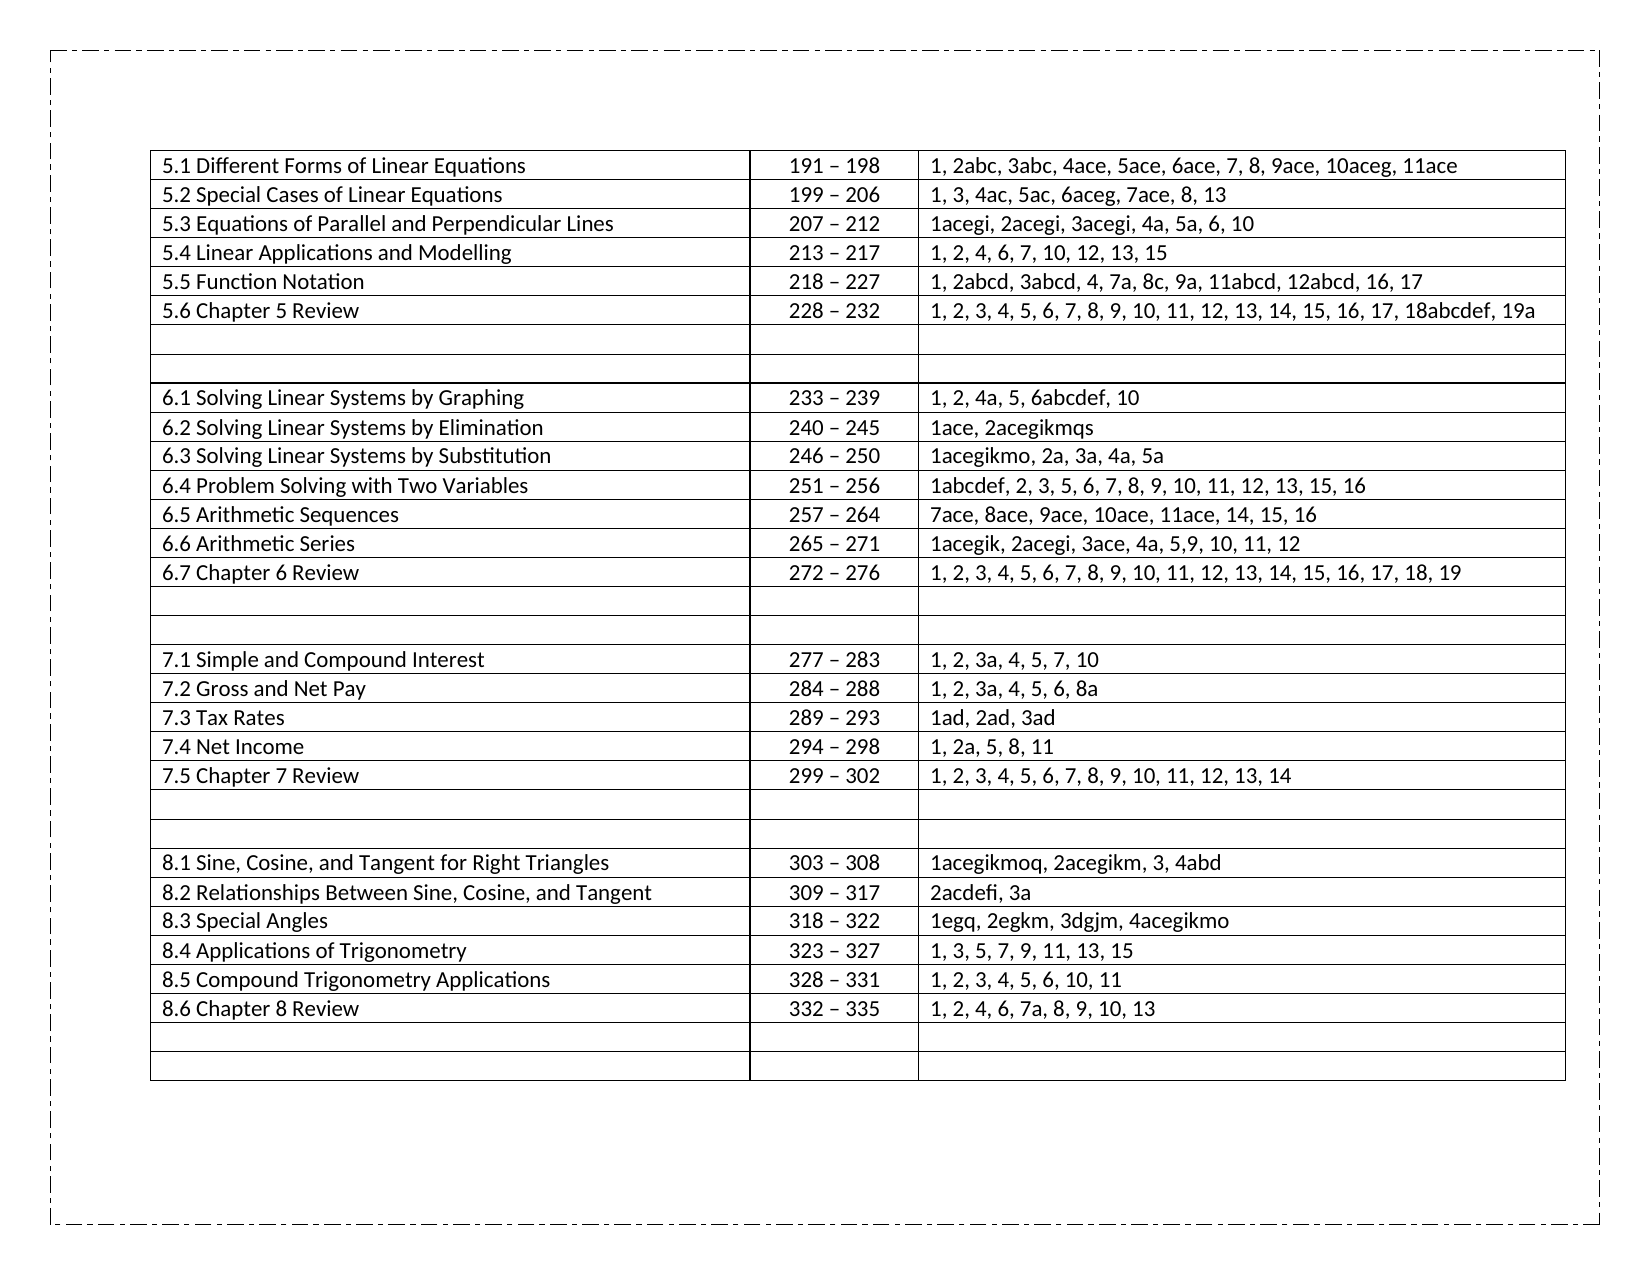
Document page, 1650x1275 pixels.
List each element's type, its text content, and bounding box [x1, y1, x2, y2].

table_cell 294 – 298 [751, 732, 918, 760]
table_cell 1, 2, 4, 6, 7, 10, 12, 13, 15 [919, 238, 1565, 266]
table_cell 191 – 198 [751, 151, 918, 179]
table_cell 218 – 227 [751, 267, 918, 295]
table_cell 228 – 232 [751, 296, 918, 324]
table_cell [751, 325, 918, 353]
table_cell 1, 2abc, 3abc, 4ace, 5ace, 6ace, 7, 8, 9ace, 10aceg, 11ace [919, 151, 1565, 179]
table_cell 1acegikmoq, 2acegikm, 3, 4abd [919, 849, 1565, 877]
table_cell 8.4 Applications of Trigonometry [151, 936, 749, 964]
table_cell 257 – 264 [751, 500, 918, 528]
table_cell 1, 2, 3, 4, 5, 6, 7, 8, 9, 10, 11, 12, 13, 14, 15, 16, 17, 18, 19 [919, 558, 1565, 586]
table_cell 246 – 250 [751, 442, 918, 470]
table_cell 6.7 Chapter 6 Review [151, 558, 749, 586]
table_cell 5.3 Equations of Parallel and Perpendicular Lines [151, 209, 749, 237]
table_cell 1, 2a, 5, 8, 11 [919, 732, 1565, 760]
table_cell 7.5 Chapter 7 Review [151, 761, 749, 789]
table_cell [919, 325, 1565, 353]
table_cell 303 – 308 [751, 849, 918, 877]
table_cell 1acegik, 2acegi, 3ace, 4a, 5,9, 10, 11, 12 [919, 529, 1565, 557]
table_cell 318 – 322 [751, 907, 918, 935]
table_cell 207 – 212 [751, 209, 918, 237]
table_cell [919, 355, 1565, 382]
table_cell [151, 325, 749, 353]
table_cell 309 – 317 [751, 878, 918, 906]
table_cell [151, 820, 749, 847]
table_cell 251 – 256 [751, 471, 918, 499]
table_cell [751, 1023, 918, 1051]
table_cell 7.4 Net Income [151, 732, 749, 760]
table_cell 7.3 Tax Rates [151, 703, 749, 731]
table_cell 1, 3, 4ac, 5ac, 6aceg, 7ace, 8, 13 [919, 180, 1565, 208]
table_cell 277 – 283 [751, 645, 918, 673]
table_cell 6.3 Solving Linear Systems by Substitution [151, 442, 749, 470]
table_cell [151, 790, 749, 818]
table_cell [151, 355, 749, 382]
table_cell 1, 2, 3a, 4, 5, 7, 10 [919, 645, 1565, 673]
table_cell 8.2 Relationships Between Sine, Cosine, and Tangent [151, 878, 749, 906]
table_cell 7ace, 8ace, 9ace, 10ace, 11ace, 14, 15, 16 [919, 500, 1565, 528]
table_cell [919, 1023, 1565, 1051]
table_cell 5.6 Chapter 5 Review [151, 296, 749, 324]
table_cell 5.1 Different Forms of Linear Equations [151, 151, 749, 179]
table_cell 6.4 Problem Solving with Two Variables [151, 471, 749, 499]
table_cell [751, 820, 918, 847]
table_cell 1, 2abcd, 3abcd, 4, 7a, 8c, 9a, 11abcd, 12abcd, 16, 17 [919, 267, 1565, 295]
table_cell [919, 790, 1565, 818]
table_cell 272 – 276 [751, 558, 918, 586]
table_cell [751, 790, 918, 818]
table_cell 5.5 Function Notation [151, 267, 749, 295]
table_cell [751, 587, 918, 615]
table_cell 265 – 271 [751, 529, 918, 557]
table_cell 332 – 335 [751, 994, 918, 1022]
table_cell 240 – 245 [751, 413, 918, 441]
table_cell [151, 616, 749, 644]
table_cell [919, 587, 1565, 615]
table_cell [751, 616, 918, 644]
table_cell [751, 1052, 918, 1080]
table_cell 1, 2, 3a, 4, 5, 6, 8a [919, 674, 1565, 702]
table_cell [919, 1052, 1565, 1080]
table_cell 284 – 288 [751, 674, 918, 702]
table_cell [151, 587, 749, 615]
table_cell 1, 2, 3, 4, 5, 6, 7, 8, 9, 10, 11, 12, 13, 14 [919, 761, 1565, 789]
table_cell 1abcdef, 2, 3, 5, 6, 7, 8, 9, 10, 11, 12, 13, 15, 16 [919, 471, 1565, 499]
table_cell 323 – 327 [751, 936, 918, 964]
table_cell 6.2 Solving Linear Systems by Elimination [151, 413, 749, 441]
table_cell [151, 1023, 749, 1051]
table_cell 199 – 206 [751, 180, 918, 208]
table_cell 8.5 Compound Trigonometry Applications [151, 965, 749, 993]
table_cell 328 – 331 [751, 965, 918, 993]
table_cell 8.1 Sine, Cosine, and Tangent for Right Triangles [151, 849, 749, 877]
table_cell 8.6 Chapter 8 Review [151, 994, 749, 1022]
table_cell 1, 3, 5, 7, 9, 11, 13, 15 [919, 936, 1565, 964]
table_cell 7.1 Simple and Compound Interest [151, 645, 749, 673]
table_cell 299 – 302 [751, 761, 918, 789]
table_cell 1, 2, 4a, 5, 6abcdef, 10 [919, 384, 1565, 412]
table_cell 1, 2, 3, 4, 5, 6, 10, 11 [919, 965, 1565, 993]
table_cell 7.2 Gross and Net Pay [151, 674, 749, 702]
table_cell [151, 1052, 749, 1080]
table_cell 6.6 Arithmetic Series [151, 529, 749, 557]
table_cell [919, 616, 1565, 644]
table_cell 8.3 Special Angles [151, 907, 749, 935]
table_cell 1ad, 2ad, 3ad [919, 703, 1565, 731]
table_cell 5.4 Linear Applications and Modelling [151, 238, 749, 266]
table_cell 6.5 Arithmetic Sequences [151, 500, 749, 528]
table_cell 1acegi, 2acegi, 3acegi, 4a, 5a, 6, 10 [919, 209, 1565, 237]
table_cell 1, 2, 4, 6, 7a, 8, 9, 10, 13 [919, 994, 1565, 1022]
table_cell 1acegikmo, 2a, 3a, 4a, 5a [919, 442, 1565, 470]
table_cell 2acdefi, 3a [919, 878, 1565, 906]
table_cell 289 – 293 [751, 703, 918, 731]
table_cell 5.2 Special Cases of Linear Equations [151, 180, 749, 208]
table_cell 1ace, 2acegikmqs [919, 413, 1565, 441]
table_cell [751, 355, 918, 382]
table_cell 1, 2, 3, 4, 5, 6, 7, 8, 9, 10, 11, 12, 13, 14, 15, 16, 17, 18abcdef, 19a [919, 296, 1565, 324]
table_cell [919, 820, 1565, 847]
table_cell 6.1 Solving Linear Systems by Graphing [151, 384, 749, 412]
table_cell 213 – 217 [751, 238, 918, 266]
table_cell 1egq, 2egkm, 3dgjm, 4acegikmo [919, 907, 1565, 935]
table_cell 233 – 239 [751, 384, 918, 412]
